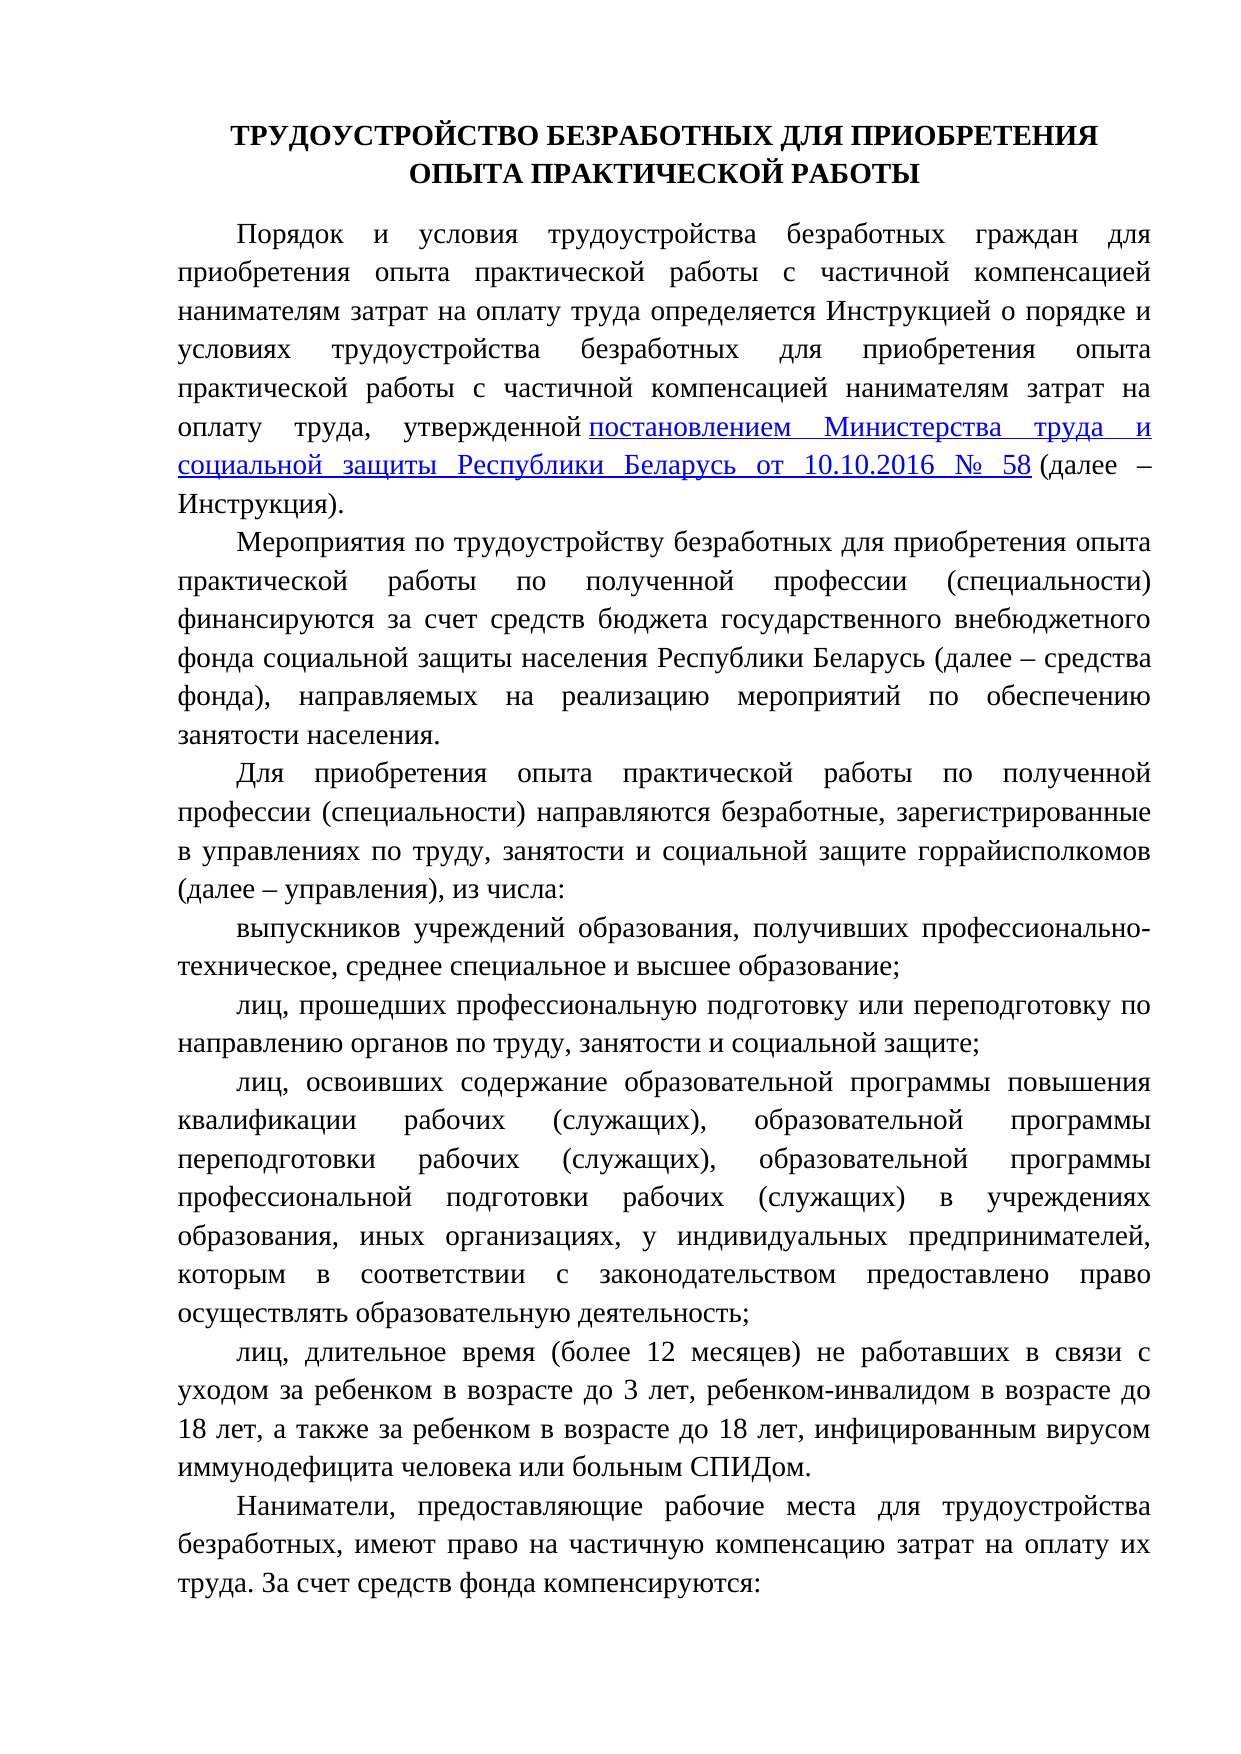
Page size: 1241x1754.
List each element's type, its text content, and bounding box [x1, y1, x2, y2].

text лиц, освоивших содержание образовательной программы повышения квалификации рабочих (служащих), образовательной программы переподготовки рабочих (служащих), образовательной программы профессиональной подготовки рабочих (служащих) в учреждениях образования, иных организациях, у индивидуальных предпринимателей, которым в соответствии с законодательством предоставлено право осуществлять образовательную деятельность; [177, 1064, 1152, 1329]
text лиц, длительное время (более 12 месяцев) не работавших в связи с уходом за ребенком в возрасте до 3 лет, ребенком-инвалидом в возрасте до 18 лет, а также за ребенком в возрасте до 18 лет, инфицированным вирусом иммунодефицита человека или больным СПИДом. [177, 1334, 1152, 1483]
text Мероприятия по трудоустройству безработных для приобретения опыта практической работы по полученной профессии (специальности) финансируются за счет средств бюджета государственного внебюджетного фонда социальной защиты населения Республики Беларусь (далее – средства фонда), направляемых на реализацию мероприятий по обеспечению занятости населения. [177, 524, 1152, 751]
text Для приобретения опыта практической работы по полученной профессии (специальности) направляются безработные, зарегистрированные в управлениях по труду, занятости и социальной защите горрайисполкомов (далее – управления), из числа: [177, 756, 1152, 905]
text Порядок и условия трудоустройства безработных граждан для приобретения опыта практической работы с частичной компенсацией нанимателям затрат на оплату труда определяется Инструкцией о порядке и условиях трудоустройства безработных для приобретения опыта практической работы с частичной компенсацией нанимателям затрат на оплату труда, утвержденной постановлением Министерства труда и социальной защиты Республики Беларусь от 10.10.2016 № 58 (далее – Инструкция). [177, 216, 1152, 519]
text Наниматели, предоставляющие рабочие места для трудоустройства безработных, имеют право на частичную компенсацию затрат на оплату их труда. За счет средств фонда компенсируются: [177, 1488, 1152, 1598]
text лиц, прошедших профессиональную подготовку или переподготовку по направлению органов по труду, занятости и социальной защите; [177, 987, 1152, 1059]
text выпускников учреждений образования, получивших профессионально-техническое, среднее специальное и высшее образование; [177, 910, 1152, 982]
text ТРУДОУСТРОЙСТВО БЕЗРАБОТНЫХ ДЛЯ ПРИОБРЕТЕНИЯ ОПЫТА ПРАКТИЧЕСКОЙ РАБОТЫ [177, 118, 1152, 190]
